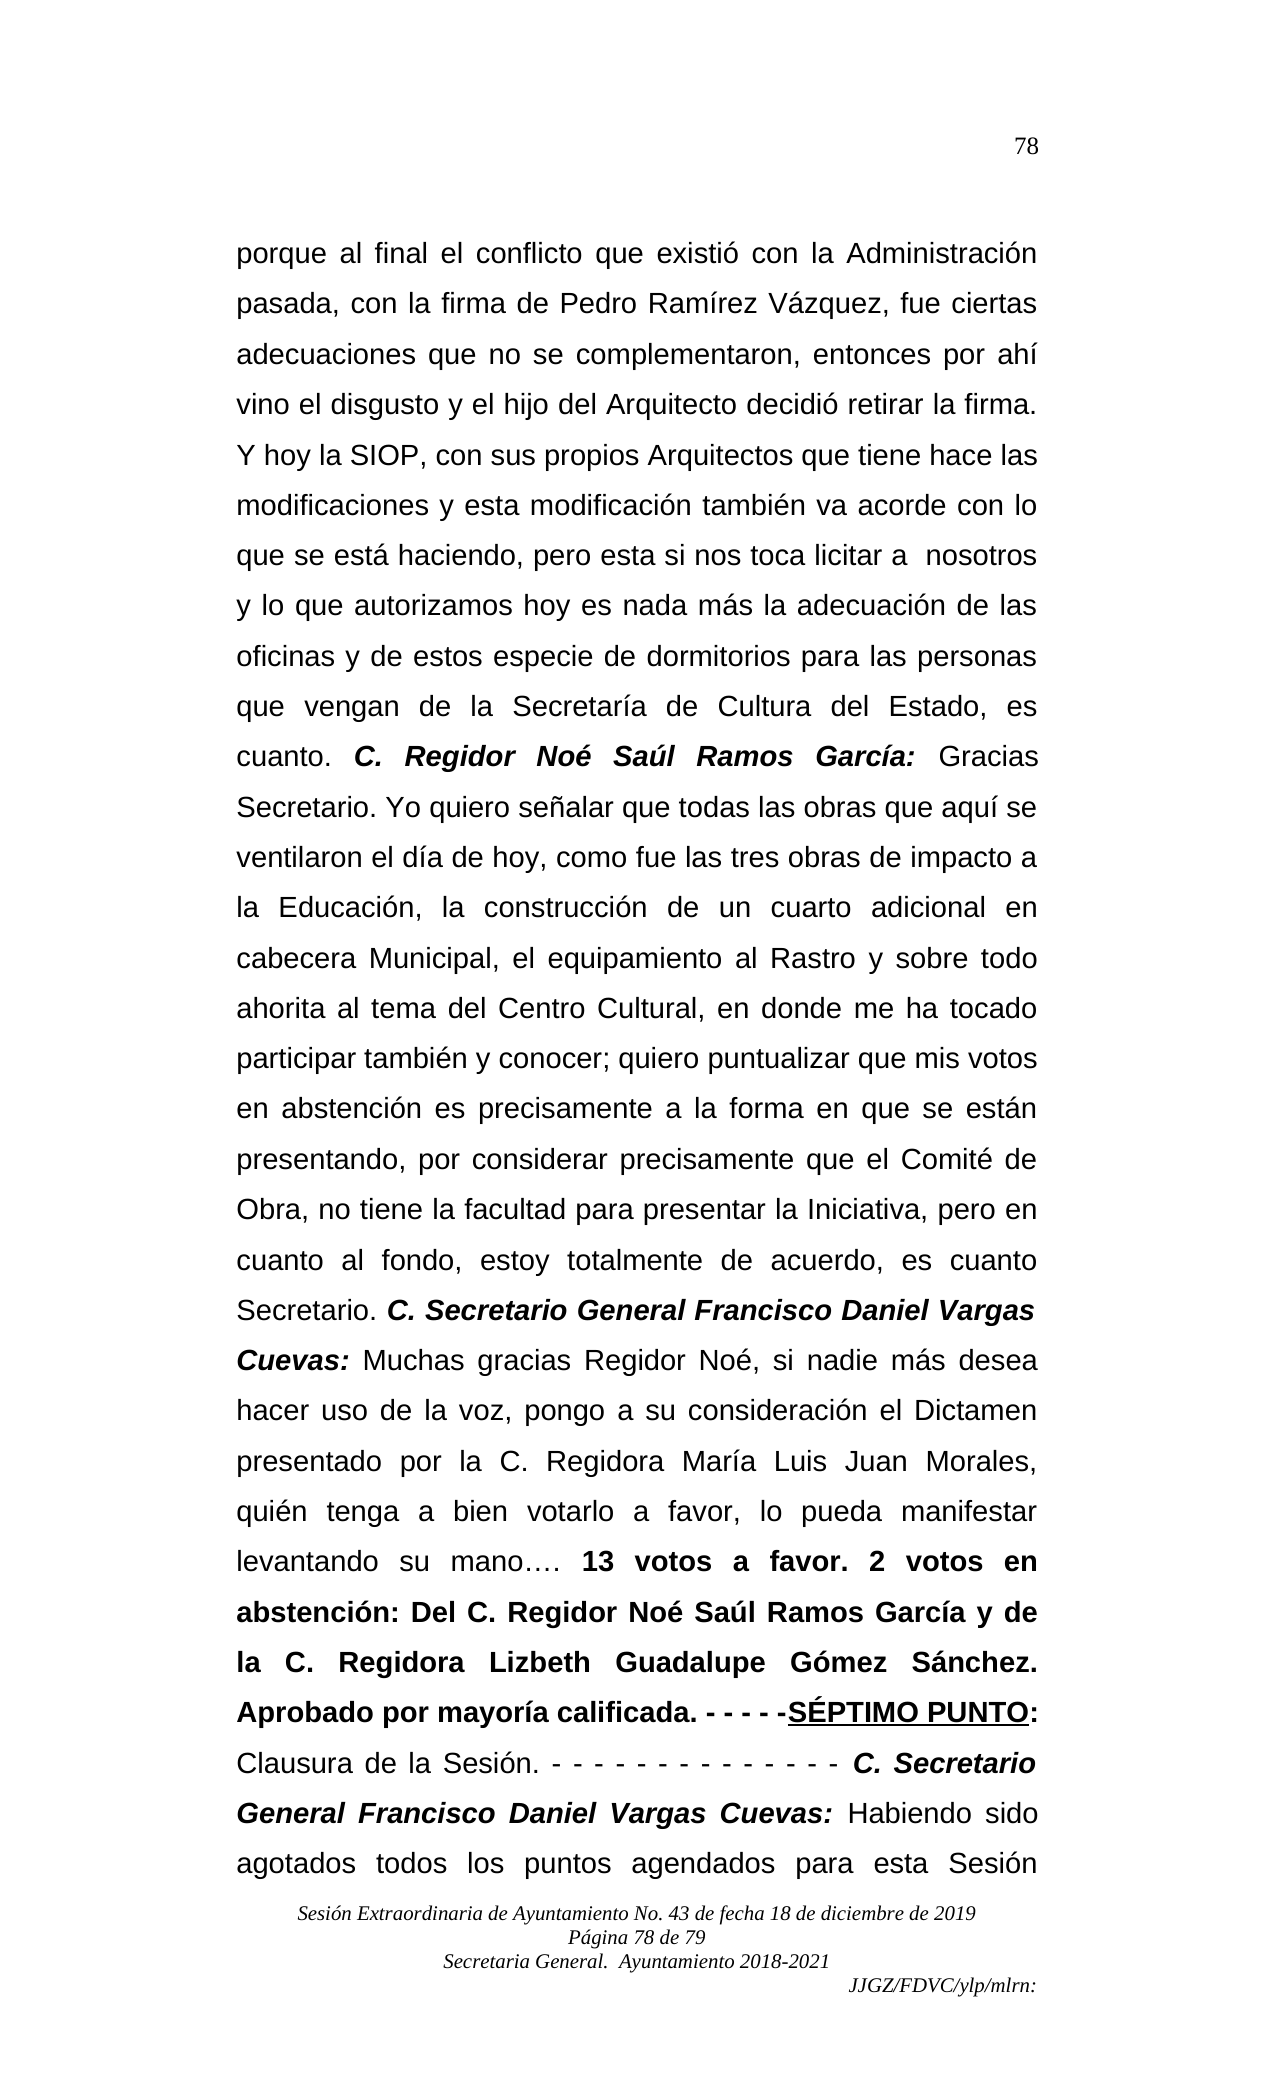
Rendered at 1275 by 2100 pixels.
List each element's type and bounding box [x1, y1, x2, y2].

text [236, 236, 1039, 1880]
